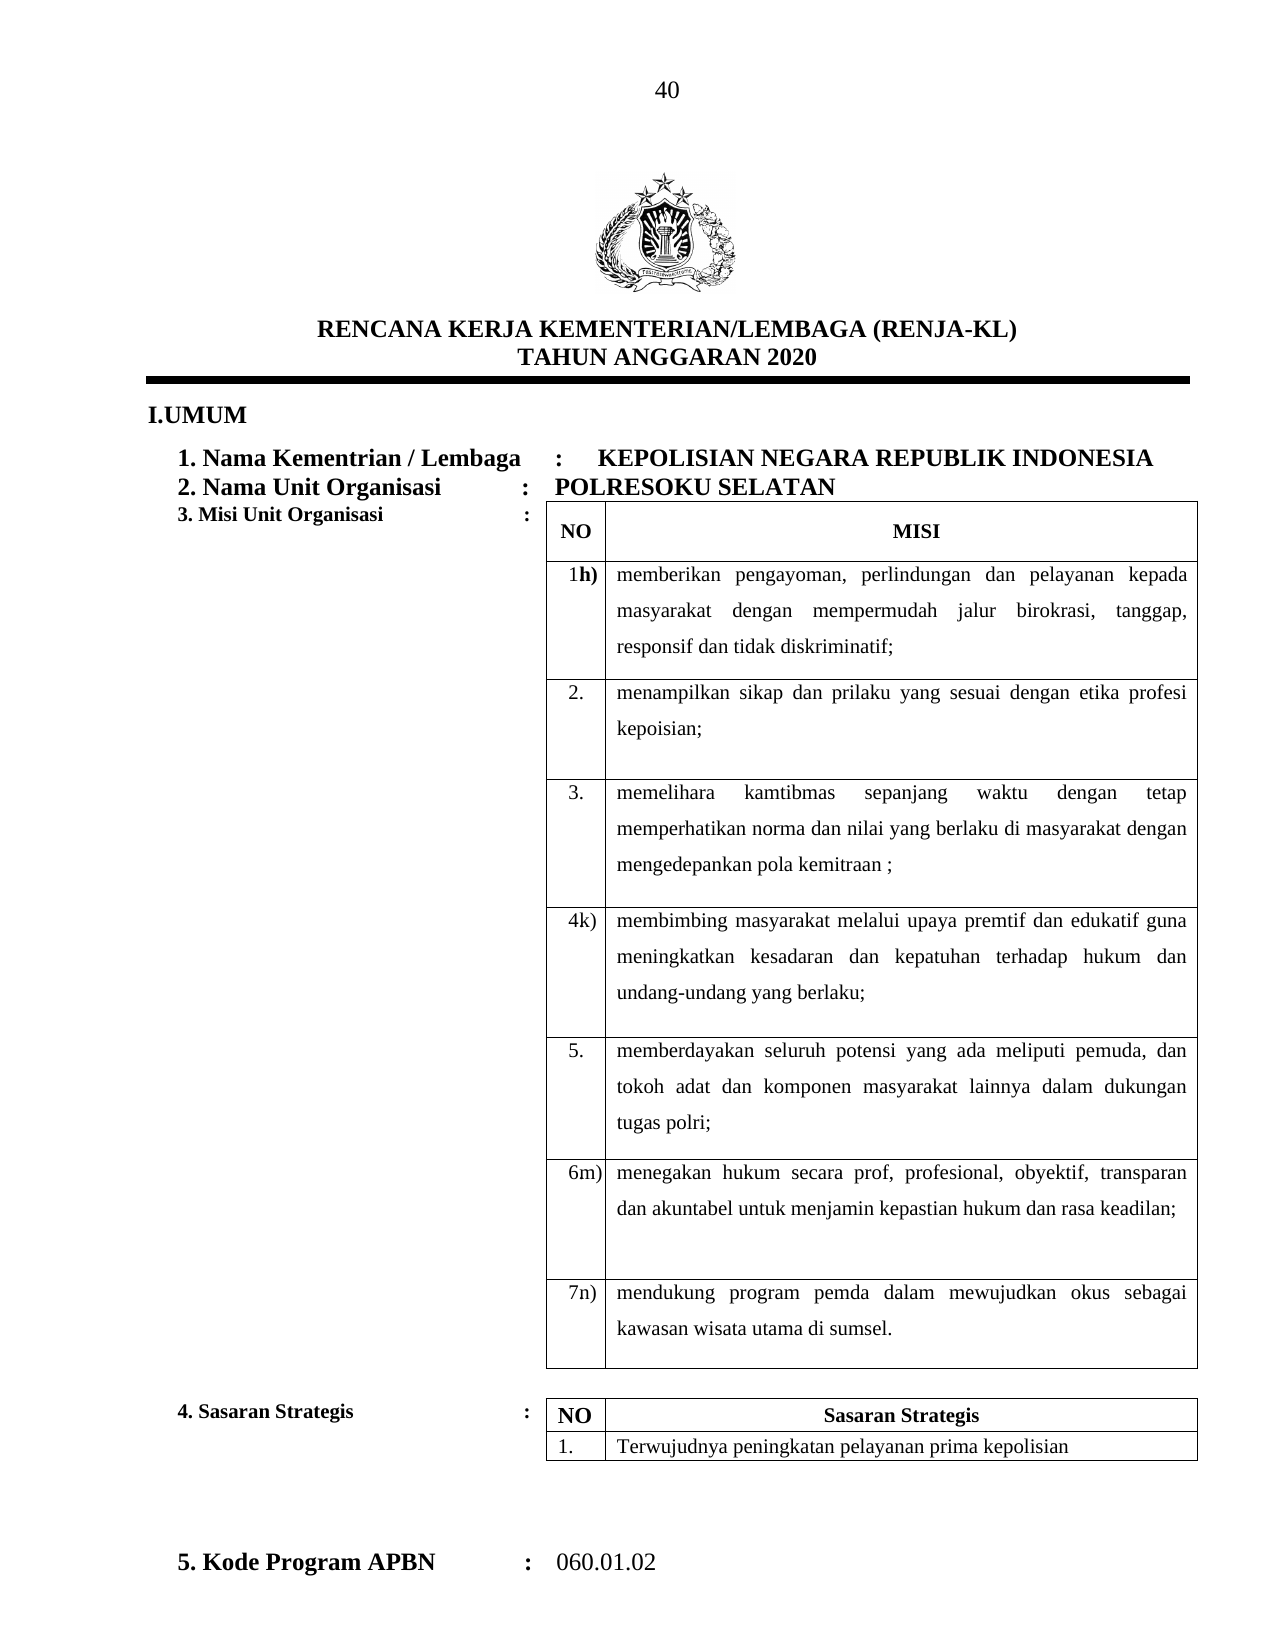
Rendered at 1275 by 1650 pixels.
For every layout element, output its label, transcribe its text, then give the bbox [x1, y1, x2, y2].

table_cell 3. [547, 780, 605, 907]
table_header NO [547, 1399, 605, 1431]
table_header MISI [606, 502, 1197, 561]
table_cell 7. [547, 1280, 605, 1368]
table_header Sasaran Strategis [606, 1399, 1197, 1431]
table_cell Terwujudnya peningkatan pelayanan prima kepolisian [606, 1432, 1197, 1459]
table_cell memberikan pengayoman, perlindungan dan pelayanan kepada masyarakat dengan mempermudah jalur birokrasi, tanggap, responsif dan tidak diskriminatif; [606, 562, 1197, 679]
table_cell menegakan hukum secara prof, profesional, obyektif, transparan dan akuntabel untuk menjamin kepastian hukum dan rasa keadilan; [606, 1160, 1197, 1279]
table_cell memberdayakan seluruh potensi yang ada meliputi pemuda, dan tokoh adat dan komponen masyarakat lainnya dalam dukungan tugas polri; [606, 1038, 1197, 1159]
table_cell menampilkan sikap dan prilaku yang sesuai dengan etika profesi kepoisian; [606, 680, 1197, 779]
table_cell memelihara kamtibmas sepanjang waktu dengan tetap memperhatikan norma dan nilai yang berlaku di masyarakat dengan mengedepankan pola kemitraan ; [606, 780, 1197, 907]
text 5. Kode Program APBN : 060.01.02 [177, 1547, 1186, 1576]
text RENCANA KERJA KEMENTERIAN/LEMBAGA (RENJA-KL) [148, 314, 1186, 342]
table_cell 1. [547, 562, 605, 679]
table_cell 1. [547, 1432, 605, 1459]
table_cell 2. [547, 680, 605, 779]
text TAHUN ANGGARAN 2020 [148, 342, 1186, 371]
text 1. Nama Kementrian / Lembaga : KEPOLISIAN NEGARA REPUBLIK INDONESIA [177, 443, 1186, 472]
table_cell 5. [547, 1038, 605, 1159]
text I.UMUM [148, 400, 1186, 429]
picture [594, 171, 737, 294]
table_cell 6. [547, 1160, 605, 1279]
table_header 3. Misi Unit Organisasi : [166, 501, 546, 561]
table_header 4. Sasaran Strategis : [166, 1398, 546, 1459]
table_cell 4. [547, 908, 605, 1037]
text 2. Nama Unit Organisasi : POLRESOKU SELATAN [177, 472, 1186, 501]
table_cell membimbing masyarakat melalui upaya premtif dan edukatif guna meningkatkan kesadaran dan kepatuhan terhadap hukum dan undang-undang yang berlaku; [606, 908, 1197, 1037]
table_header NO [547, 502, 605, 561]
table_cell mendukung program pemda dalam mewujudkan okus sebagai kawasan wisata utama di sumsel. [606, 1280, 1197, 1368]
